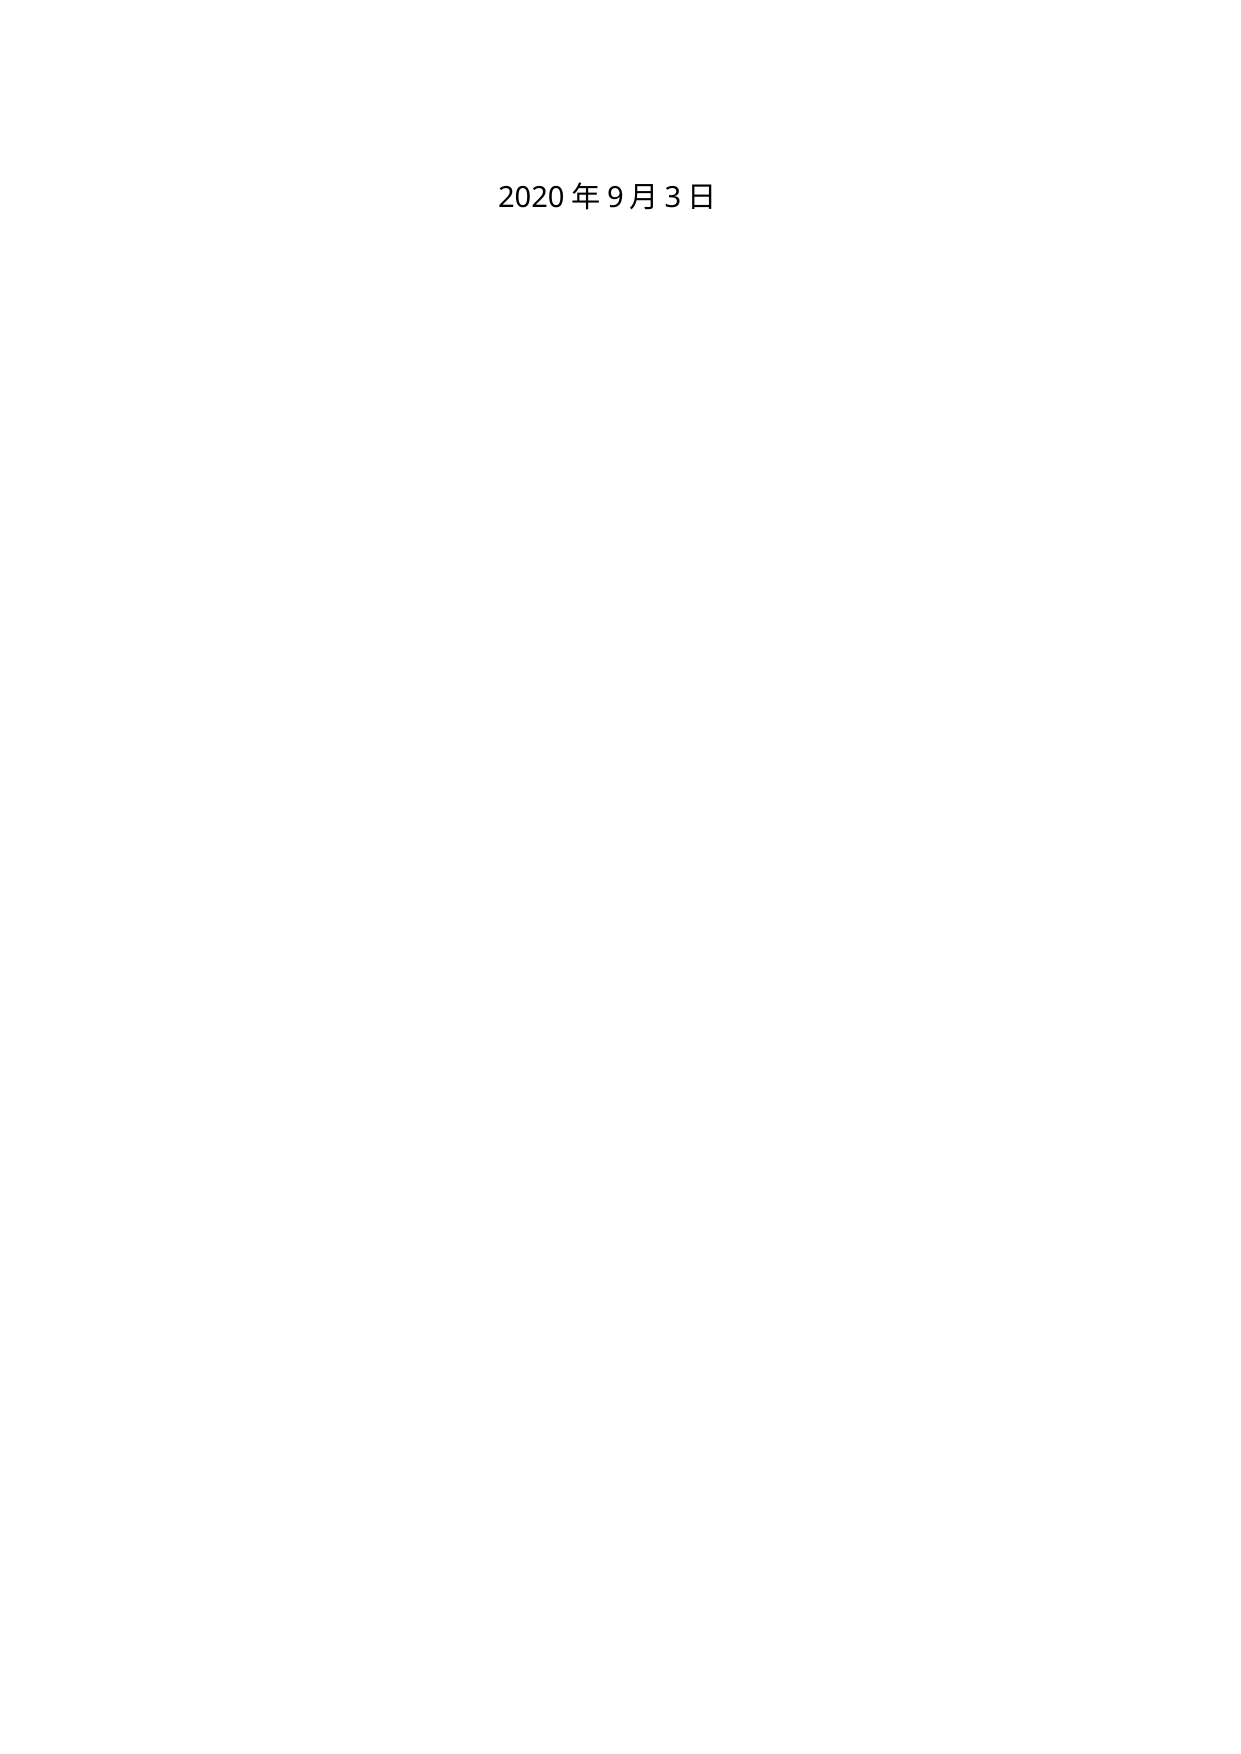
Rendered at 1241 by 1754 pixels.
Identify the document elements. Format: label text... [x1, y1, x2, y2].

text 2020年 9月3日 [187, 162, 1053, 227]
